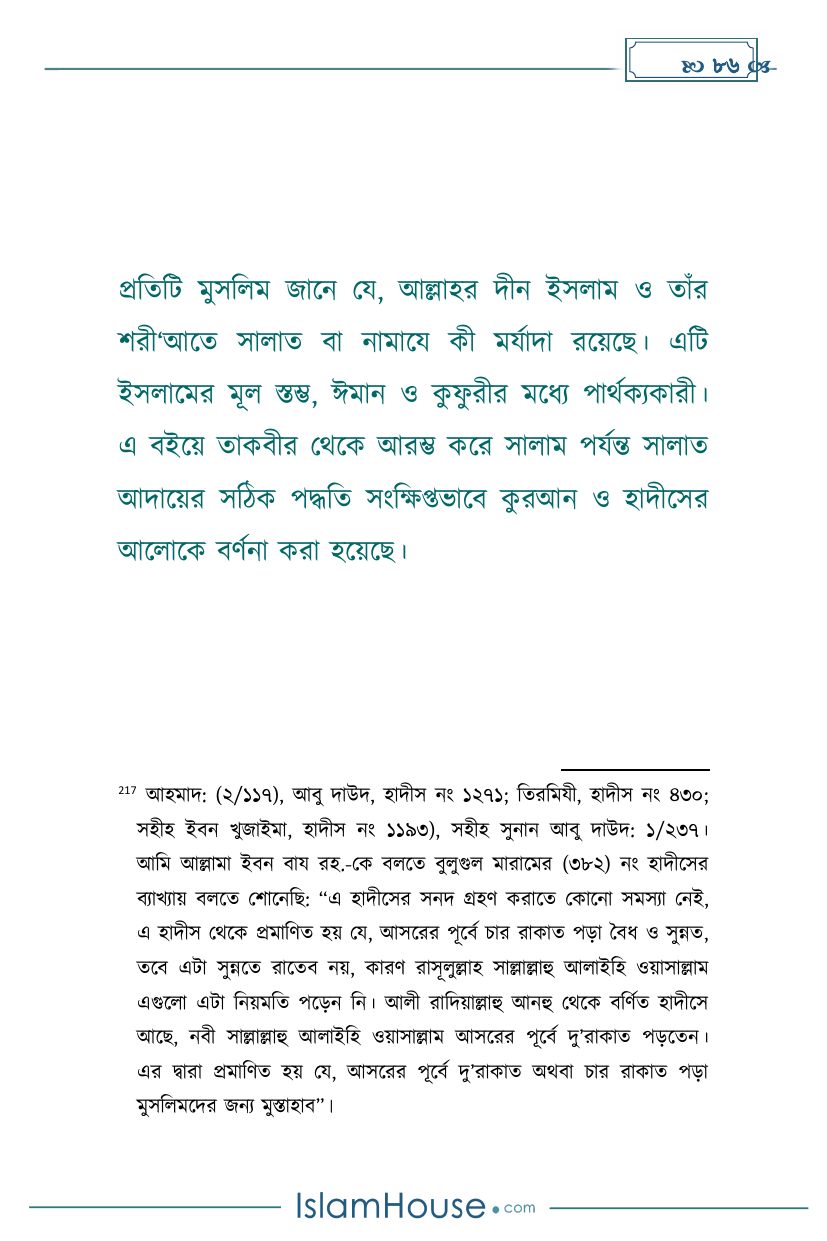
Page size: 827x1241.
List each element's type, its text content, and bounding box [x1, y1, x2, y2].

picture [289, 1187, 809, 1225]
text প্রতিটি মুসলিম জানে যে, আল্লাহর দীন ইসলাম ও তাঁর শরী‘আতে সালাত বা নামাযে কী মর্যাদা রয়েছে। এটি ইসলামের মূল স্তম্ভ, ঈমান ও কুফুরীর মধ্যে পার্থক্যকারী। এ বইয়ে তাকবীর থেকে আরম্ভ করে সালাম পর্যন্ত সালাত আদায়ের সঠিক পদ্ধতি সংক্ষিপ্তভাবে কুরআন ও হাদীসের আলোকে বর্ণনা করা হয়েছে। [118, 263, 709, 573]
picture [22, 1186, 281, 1224]
